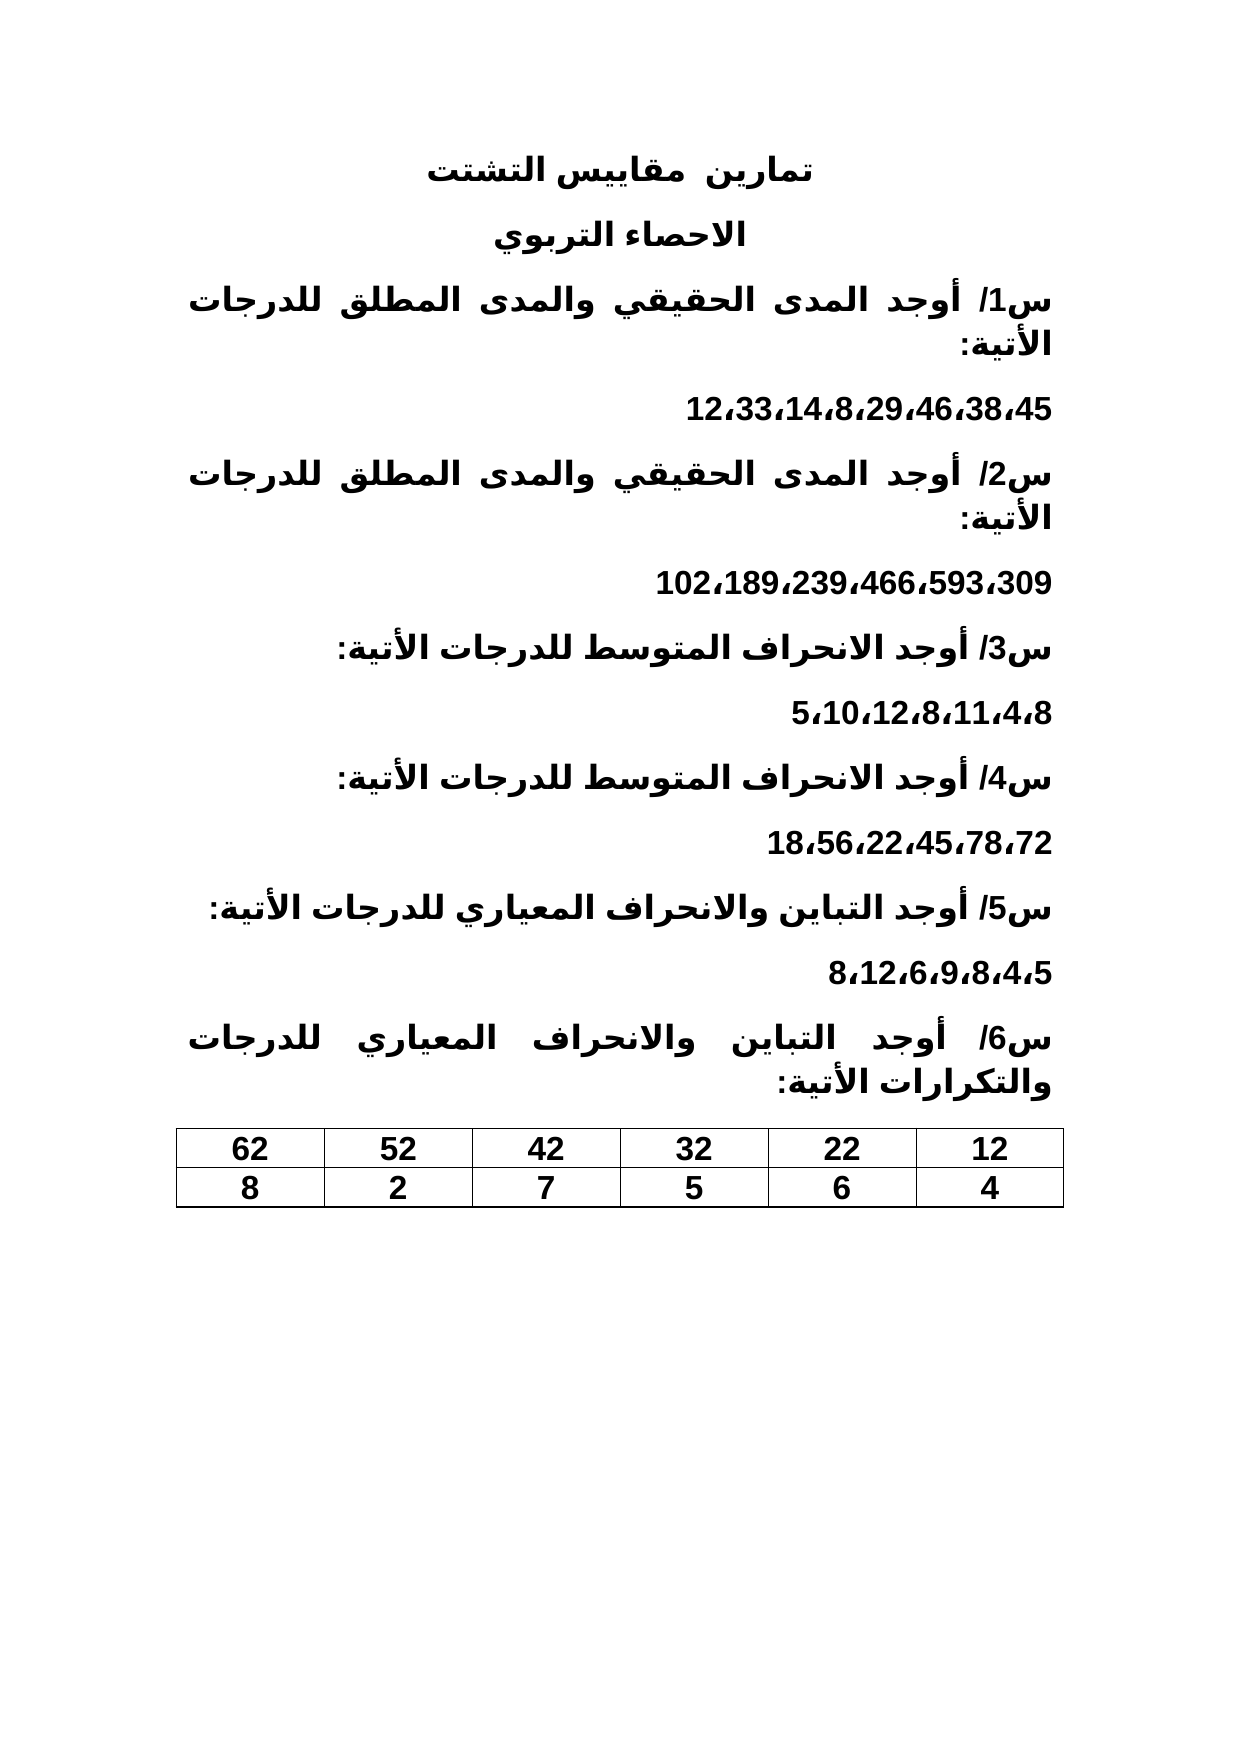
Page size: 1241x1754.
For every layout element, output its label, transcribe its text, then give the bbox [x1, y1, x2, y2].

table_header 52 [325, 1129, 472, 1167]
table_cell 4 [917, 1168, 1063, 1206]
text تمارين مقاييس التشتت [187, 150, 1053, 188]
text س4/ أوجد الانحراف المتوسط للدرجات الأتية: [187, 758, 1053, 797]
table_header 62 [177, 1129, 324, 1167]
table_cell 6 [769, 1168, 916, 1206]
table_header 32 [621, 1129, 768, 1167]
text س5/ أوجد التباين والانحراف المعياري للدرجات الأتية: [187, 888, 1053, 927]
table_cell 7 [473, 1168, 620, 1206]
text 8،12،6،9،8،4،5 [187, 953, 1053, 992]
text س1/ أوجد المدى الحقيقي والمدى المطلق للدرجات الأتية: [187, 280, 1053, 363]
text س6/ أوجد التباين والانحراف المعياري للدرجات والتكرارات الأتية: [187, 1018, 1053, 1101]
text س2/ أوجد المدى الحقيقي والمدى المطلق للدرجات الأتية: [187, 454, 1053, 537]
table_header 12 [917, 1129, 1063, 1167]
table_cell 5 [621, 1168, 768, 1206]
text 102،189،239،466،593،309 [187, 563, 1053, 602]
text 12،33،14،8،29،46،38،45 [187, 389, 1053, 428]
table_cell 2 [325, 1168, 472, 1206]
table_cell 8 [177, 1168, 324, 1206]
text 18،56،22،45،78،72 [187, 823, 1053, 862]
text الاحصاء التربوي [187, 215, 1053, 253]
text س3/ أوجد الانحراف المتوسط للدرجات الأتية: [187, 628, 1053, 667]
table_header 42 [473, 1129, 620, 1167]
text 5،10،12،8،11،4،8 [187, 693, 1053, 732]
table_header 22 [769, 1129, 916, 1167]
